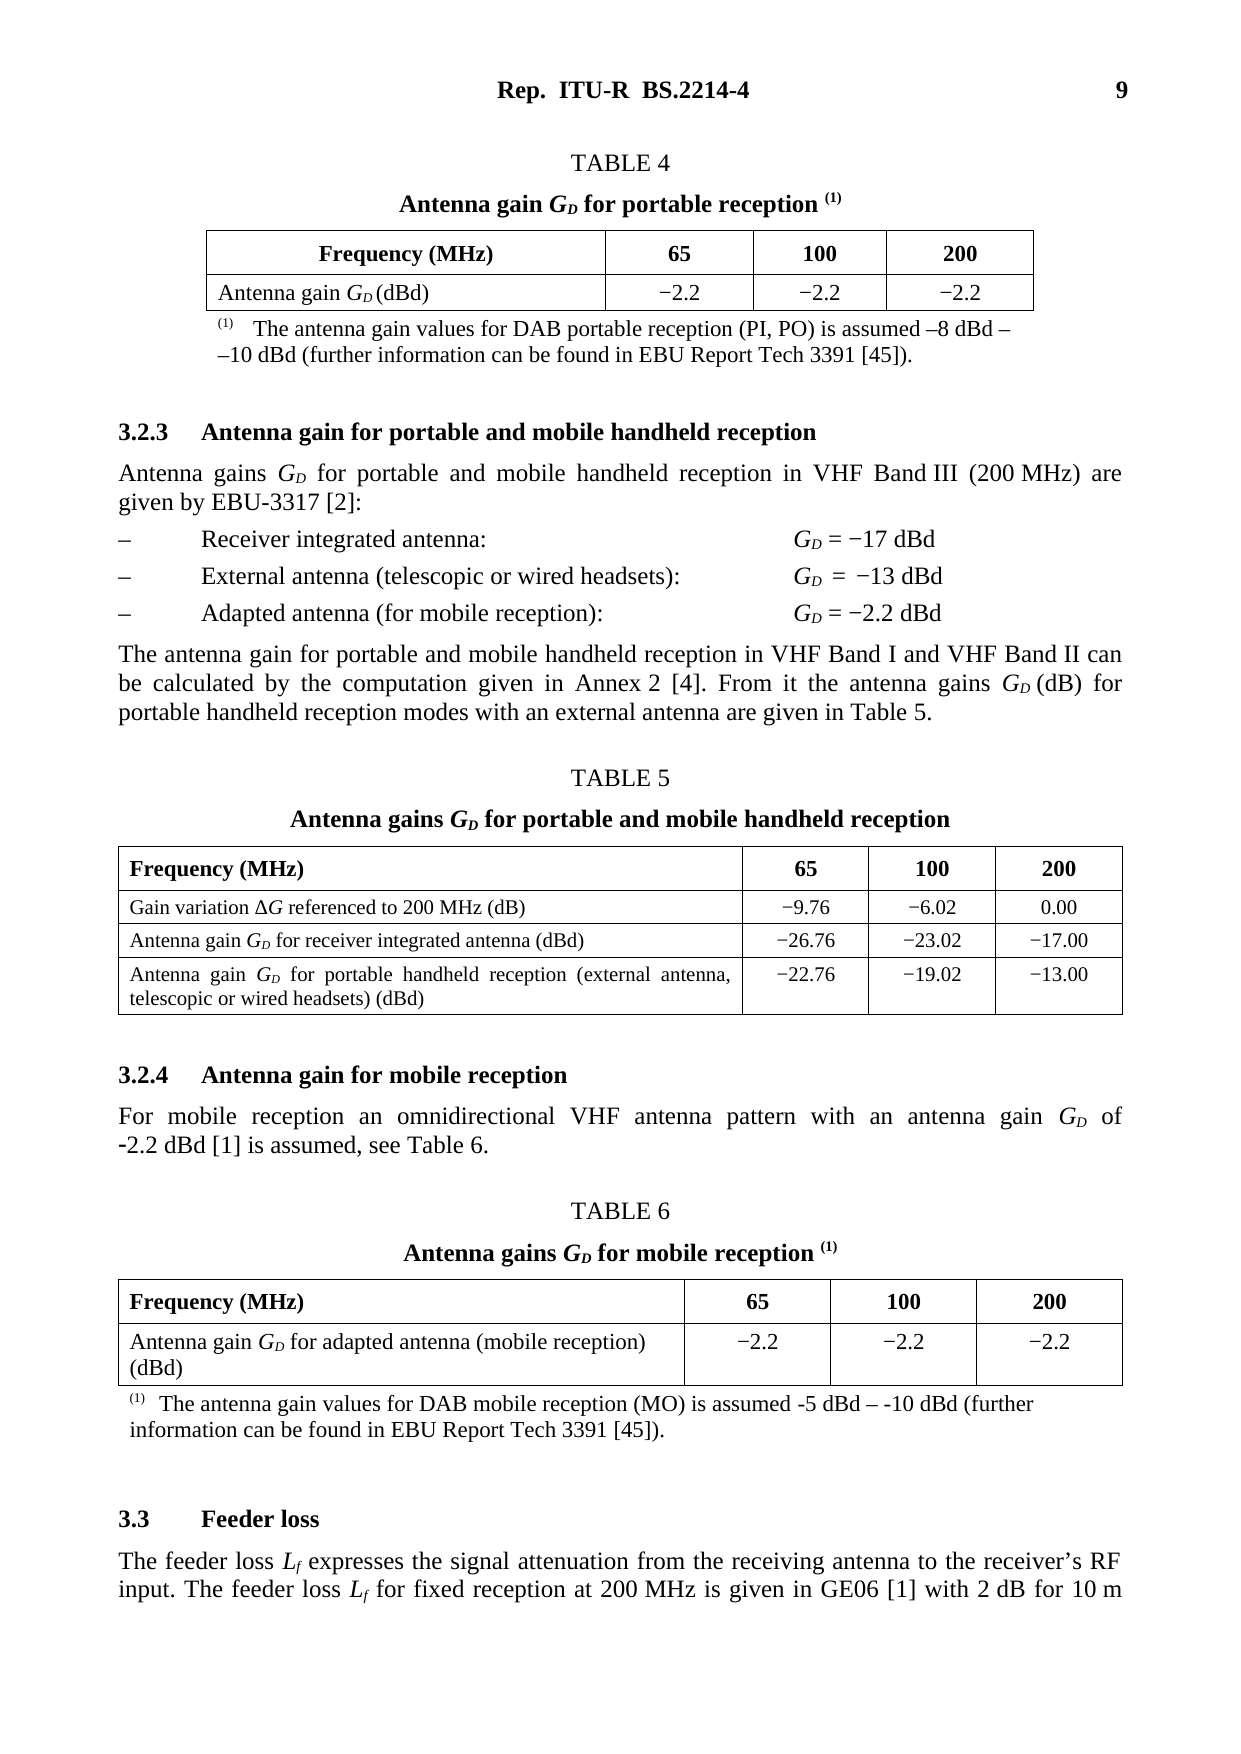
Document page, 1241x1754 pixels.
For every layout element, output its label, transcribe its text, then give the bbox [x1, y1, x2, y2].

table_header 100 [831, 1280, 976, 1323]
table_cell −23.02 [869, 924, 995, 957]
text TABLE 6 [118, 1196, 1122, 1225]
table_cell Antenna gain GD (dBd) [207, 275, 605, 310]
table_cell −2.2 [606, 275, 753, 310]
text TABLE 5 [118, 763, 1122, 792]
subtitle 3.2.3 Antenna gain for portable and mobile handheld reception [118, 417, 1122, 446]
table_header 65 [743, 847, 868, 890]
table_cell (1) The antenna gain values for DAB mobile reception (MO) is assumed -5 dBd – -10 dBd (further information can be found in EBU Report Tech 3391 [45]). [118, 1386, 1122, 1447]
text Antenna gains GD for portable and mobile handheld reception in VHF Band III (200 MHz) are given by EBU-3317 [2]: [118, 458, 1122, 516]
table_cell −2.2 [887, 275, 1033, 310]
table_cell −9.76 [743, 891, 868, 923]
table_header 200 [887, 231, 1033, 274]
table_cell −19.02 [869, 958, 995, 1014]
text – Receiver integrated antenna: GD = −17 dBd [118, 524, 1122, 553]
table_cell −26.76 [743, 924, 868, 957]
text – Adapted antenna (for mobile reception): GD = −2.2 dBd [118, 598, 1122, 627]
subtitle 3.2.4 Antenna gain for mobile reception [118, 1060, 1122, 1089]
text TABLE 4 [118, 148, 1122, 176]
title Antenna gain GD for portable reception (1) [118, 189, 1122, 218]
title Antenna gains GD for portable and mobile handheld reception [118, 804, 1122, 833]
table_cell Antenna gain GD for adapted antenna (mobile reception) (dBd) [119, 1324, 684, 1385]
table_cell −22.76 [743, 958, 868, 1014]
table_header 200 [977, 1280, 1122, 1323]
table_cell −6.02 [869, 891, 995, 923]
table_header 100 [869, 847, 995, 890]
table_header 200 [996, 847, 1122, 890]
table_cell −17.00 [996, 924, 1122, 957]
table_cell −2.2 [754, 275, 886, 310]
table_cell −2.2 [977, 1324, 1122, 1385]
table_cell Gain variation ΔG referenced to 200 MHz (dB) [119, 891, 742, 923]
table_cell Antenna gain GD for receiver integrated antenna (dBd) [119, 924, 742, 957]
table_cell Antenna gain GD for portable handheld reception (external antenna, telescopic or wired headsets) (dBd) [119, 958, 742, 1014]
table_cell 0.00 [996, 891, 1122, 923]
table_header 65 [685, 1280, 830, 1323]
table_header Frequency (MHz) [207, 231, 605, 274]
table_cell (1) The antenna gain values for DAB portable reception (PI, PO) is assumed –8 dBd – –10 dBd (further information can be found in EBU Report Tech 3391 [45]). [206, 311, 1034, 372]
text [118, 1546, 1122, 1603]
table_header Frequency (MHz) [119, 847, 742, 890]
text The antenna gain for portable and mobile handheld reception in VHF Band I and VHF Band II can be calculated by the computation given in Annex 2 [4]. From it the antenna gains GD (dB) for portable handheld reception modes with an external antenna are given in Table 5. [118, 639, 1122, 726]
table_cell −13.00 [996, 958, 1122, 1014]
table_header Frequency (MHz) [119, 1280, 684, 1323]
title Antenna gains GD for mobile reception (1) [118, 1238, 1122, 1266]
table_header 65 [606, 231, 753, 274]
table_header 100 [754, 231, 886, 274]
table_cell −2.2 [685, 1324, 830, 1385]
subtitle 3.3 Feeder loss [118, 1504, 1122, 1533]
text – External antenna (telescopic or wired headsets): GD = −13 dBd [118, 561, 1122, 590]
table_cell −2.2 [831, 1324, 976, 1385]
text For mobile reception an omnidirectional VHF antenna pattern with an antenna gain GD of 2.2 dBd [1] is assumed, see Table 6. [118, 1101, 1122, 1159]
